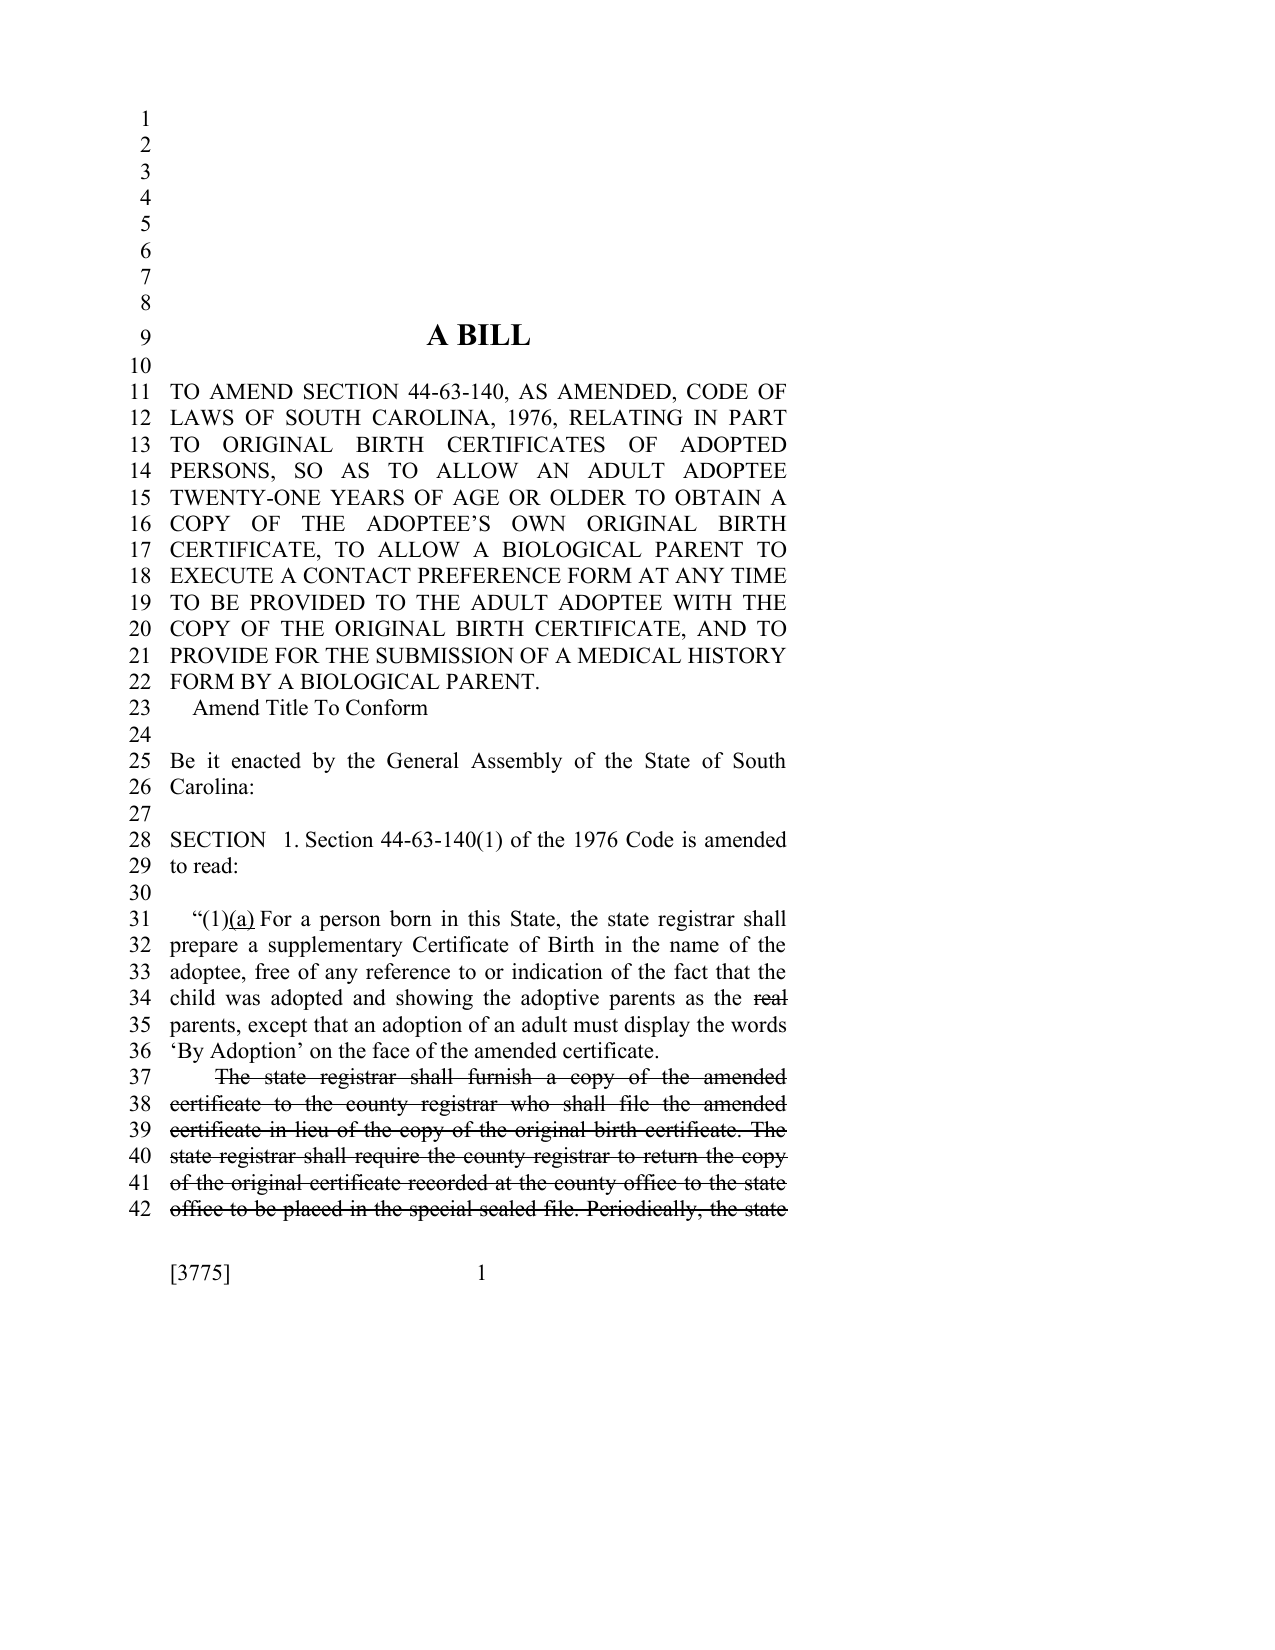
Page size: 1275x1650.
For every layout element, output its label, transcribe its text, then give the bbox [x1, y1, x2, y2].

text A BILL [169, 316, 787, 352]
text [169, 1184, 787, 1209]
text “(1)(a) For a person born in this State, the state registrar shall prepare a supplementary Certificate of Birth in the name of the adoptee, free of any reference to or indication of the fact that the child was adopted and showing the adoptive parents as the real parents, except that an adoption of an adult must display the words ‘By Adoption’ on the face of the amended certificate. [169, 905, 787, 1063]
text TO AMEND SECTION 44-63-140, AS AMENDED, CODE OF LAWS OF SOUTH CAROLINA, 1976, RELATING IN PART TO ORIGINAL BIRTH CERTIFICATES OF ADOPTED PERSONS, SO AS TO ALLOW AN ADULT ADOPTEE TWENTY-ONE YEARS OF AGE OR OLDER TO OBTAIN A COPY OF THE ADOPTEE’S OWN ORIGINAL BIRTH CERTIFICATE, TO ALLOW A BIOLOGICAL PARENT TO EXECUTE A CONTACT PREFERENCE FORM AT ANY TIME TO BE PROVIDED TO THE ADULT ADOPTEE WITH THE COPY OF THE ORIGINAL BIRTH CERTIFICATE, AND TO PROVIDE FOR THE SUBMISSION OF A MEDICAL HISTORY FORM BY A BIOLOGICAL PARENT. [169, 378, 787, 694]
text Amend Title To Conform [169, 694, 787, 721]
text Be it enacted by the General Assembly of the State of South Carolina: [169, 747, 787, 800]
text SECTION 1. Section 44-63-140(1) of the 1976 Code is amended to read: [169, 826, 787, 879]
